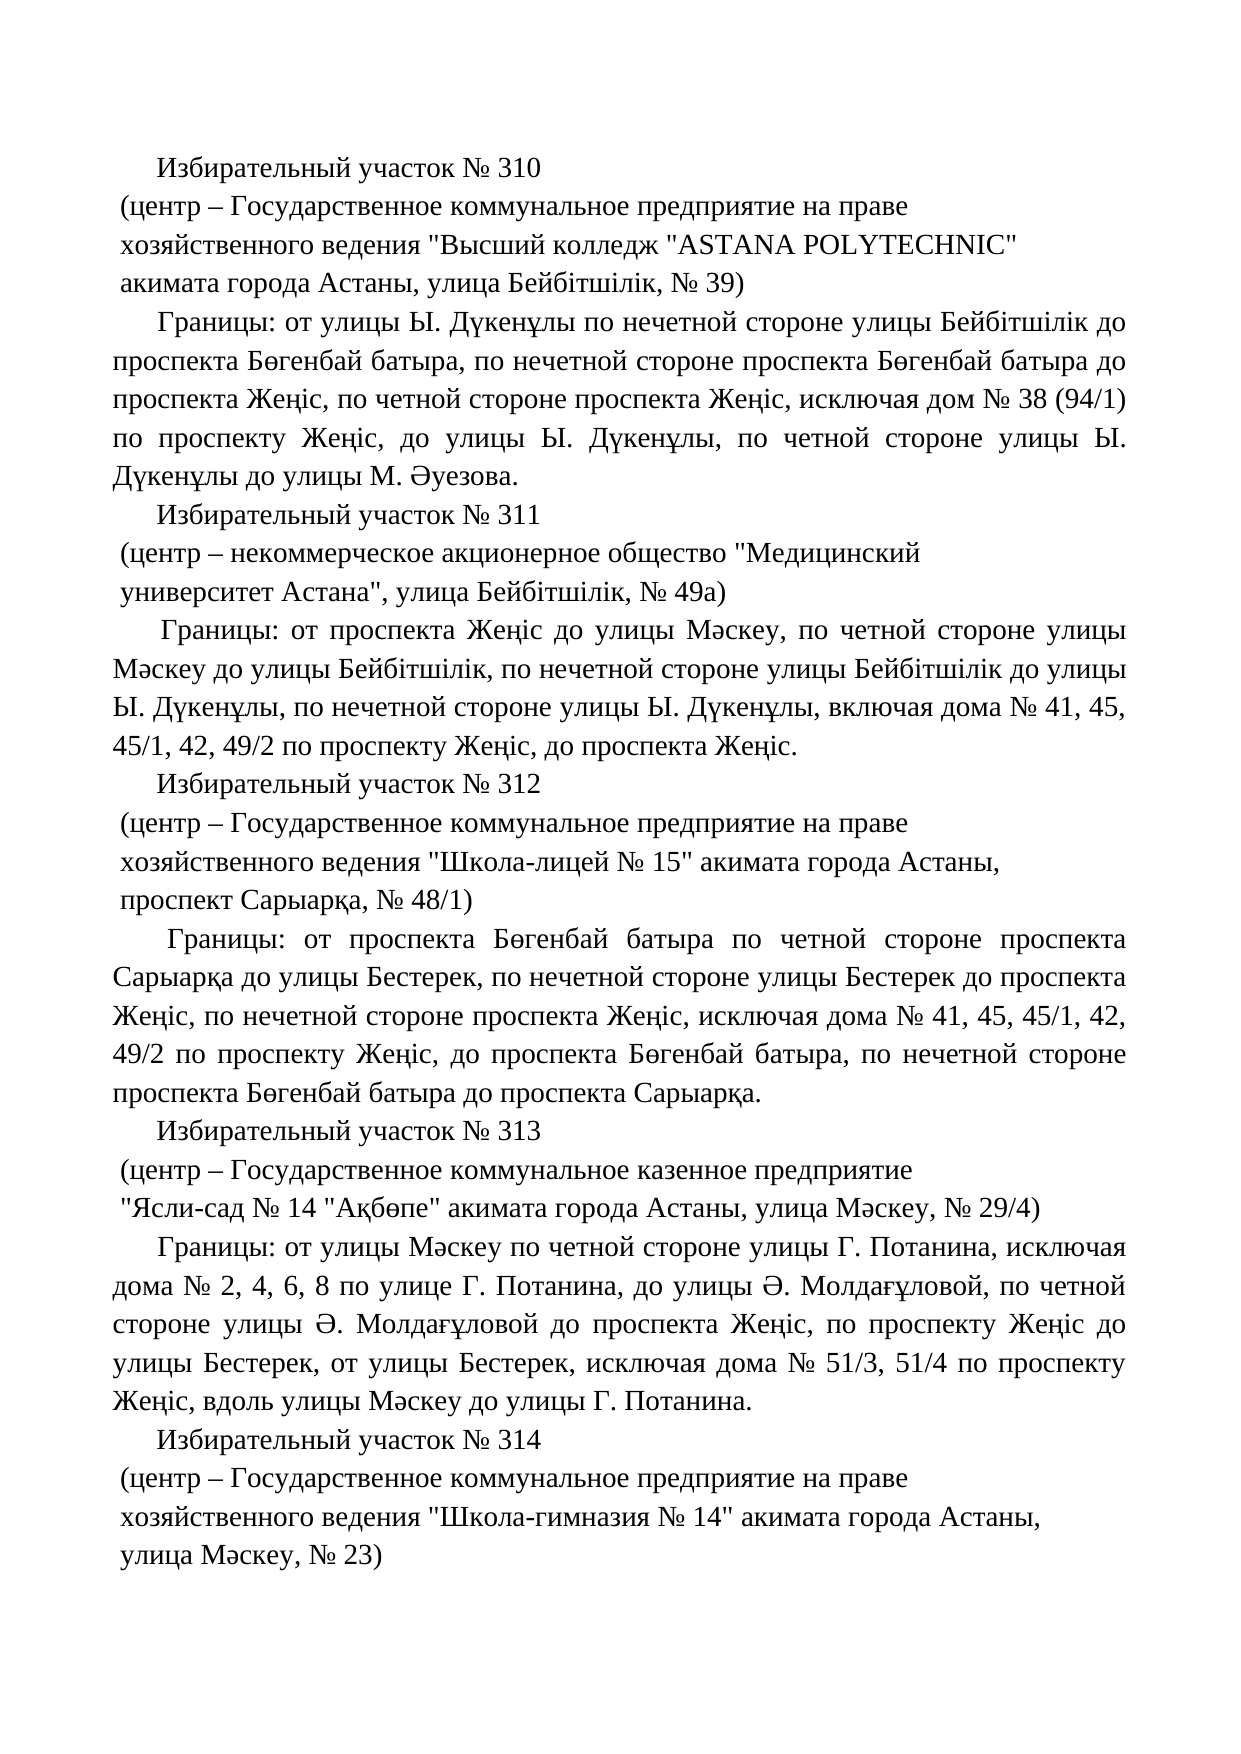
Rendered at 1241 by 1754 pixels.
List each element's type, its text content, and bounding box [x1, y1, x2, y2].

text (центр – Государственное коммунальное предприятие на праве [112, 805, 1128, 839]
text хозяйственного ведения "Школа-лицей № 15" акимата города Астаны, [112, 844, 1128, 877]
text Избирательный участок № 314 [112, 1422, 1128, 1455]
text (центр – некоммерческое акционерное общество "Медицинский [112, 535, 1128, 569]
text хозяйственного ведения "Высший колледж "ASTANA POLYTECHNIC" [112, 227, 1128, 261]
text Границы: от улицы Ы. Дүкенұлы по нечетной стороне улицы Бейбітшілік до проспекта Бөгенбай батыра, по нечетной стороне проспекта Бөгенбай батыра до проспекта Жеңіс, по четной стороне проспекта Жеңіс, исключая дом № 38 (94/1) по проспекту Жеңіс, до улицы Ы. Дүкенұлы, по четной стороне улицы Ы. Дүкенұлы до улицы М. Әуезова. [112, 304, 1128, 492]
text проспект Сарыарқа, № 48/1) [112, 882, 1128, 916]
text Границы: от улицы Мәскеу по четной стороне улицы Г. Потанина, исключая дома № 2, 4, 6, 8 по улице Г. Потанина, до улицы Ә. Молдағұловой, по четной стороне улицы Ә. Молдағұловой до проспекта Жеңіс, по проспекту Жеңіс до улицы Бестерек, от улицы Бестерек, исключая дома № 51/3, 51/4 по проспекту Жеңіс, вдоль улицы Мәскеу до улицы Г. Потанина. [112, 1229, 1128, 1417]
text хозяйственного ведения "Школа-гимназия № 14" акимата города Астаны, [112, 1499, 1128, 1532]
text Избирательный участок № 311 [112, 497, 1128, 530]
text Границы: от проспекта Бөгенбай батыра по четной стороне проспекта Сарыарқа до улицы Бестерек, по нечетной стороне улицы Бестерек до проспекта Жеңіс, по нечетной стороне проспекта Жеңіс, исключая дома № 41, 45, 45/1, 42, 49/2 по проспекту Жеңіс, до проспекта Бөгенбай батыра, по нечетной стороне проспекта Бөгенбай батыра до проспекта Сарыарқа. [112, 921, 1128, 1108]
text университет Астана", улица Бейбітшілік, № 49а) [112, 574, 1128, 607]
text акимата города Астаны, улица Бейбітшілік, № 39) [112, 266, 1128, 299]
text (центр – Государственное коммунальное казенное предприятие [112, 1152, 1128, 1186]
text (центр – Государственное коммунальное предприятие на праве [112, 188, 1128, 222]
text Границы: от проспекта Жеңіс до улицы Мәскеу, по четной стороне улицы Мәскеу до улицы Бейбітшілік, по нечетной стороне улицы Бейбітшілік до улицы Ы. Дүкенұлы, по нечетной стороне улицы Ы. Дүкенұлы, включая дома № 41, 45, 45/1, 42, 49/2 по проспекту Жеңіс, до проспекта Жеңіс. [112, 612, 1128, 762]
text Избирательный участок № 312 [112, 767, 1128, 800]
text (центр – Государственное коммунальное предприятие на праве [112, 1460, 1128, 1494]
text "Ясли-сад № 14 "Ақбөпе" акимата города Астаны, улица Мәскеу, № 29/4) [112, 1191, 1128, 1224]
text улица Мәскеу, № 23) [112, 1537, 1128, 1571]
text Избирательный участок № 310 [112, 150, 1128, 183]
text Избирательный участок № 313 [112, 1113, 1128, 1147]
